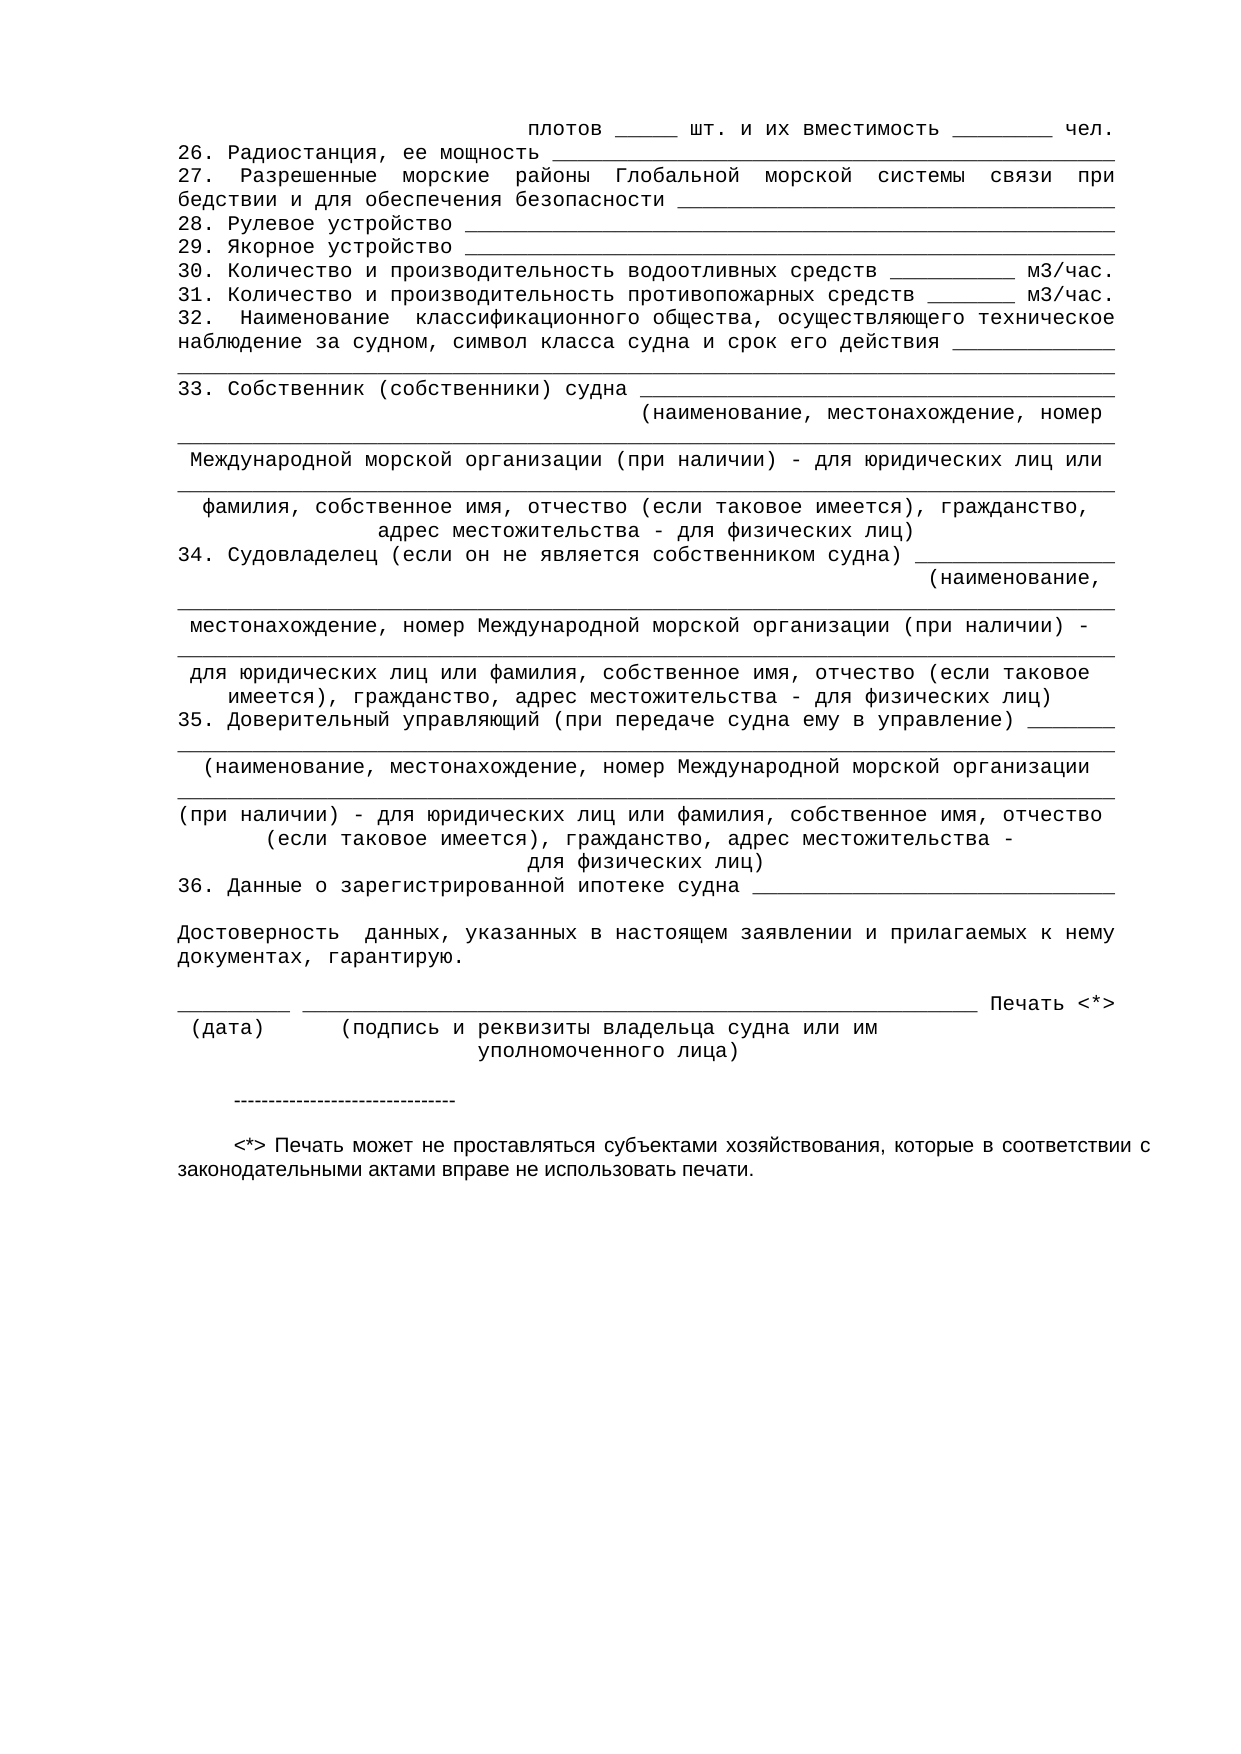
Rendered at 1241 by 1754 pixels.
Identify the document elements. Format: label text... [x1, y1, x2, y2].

text (наименование, [177, 567, 1152, 591]
text _________ ______________________________________________________ Печать <*> [177, 993, 1152, 1017]
text (наименование, местонахождение, номер Международной морской организации [177, 757, 1152, 780]
text ___________________________________________________________________________ [177, 354, 1152, 378]
text 29. Якорное устройство ____________________________________________________ [177, 236, 1152, 260]
text бедствии и для обеспечения безопасности ___________________________________ [177, 189, 1152, 213]
text ___________________________________________________________________________ [177, 733, 1152, 757]
text Международной морской организации (при наличии) - для юридических лиц или [177, 449, 1152, 473]
text документах, гарантирую. [177, 946, 1152, 969]
text фамилия, собственное имя, отчество (если таковое имеется), гражданство, [177, 496, 1152, 520]
text Достоверность данных, указанных в настоящем заявлении и прилагаемых к нему [177, 922, 1152, 946]
text 32. Наименование классификационного общества, осуществляющего техническое [177, 307, 1152, 331]
text (дата) (подпись и реквизиты владельца судна или им [177, 1017, 1152, 1040]
text (при наличии) - для юридических лиц или фамилия, собственное имя, отчество [177, 804, 1152, 827]
text ___________________________________________________________________________ [177, 426, 1152, 449]
text ___________________________________________________________________________ [177, 473, 1152, 496]
text для физических лиц) [177, 851, 1152, 875]
text 28. Рулевое устройство ____________________________________________________ [177, 213, 1152, 236]
text 26. Радиостанция, ее мощность _____________________________________________ [177, 142, 1152, 165]
text имеется), гражданство, адрес местожительства - для физических лиц) [177, 686, 1152, 709]
text (наименование, местонахождение, номер [177, 402, 1152, 426]
text для юридических лиц или фамилия, собственное имя, отчество (если таковое [177, 662, 1152, 686]
text 31. Количество и производительность противопожарных средств _______ м3/час. [177, 284, 1152, 307]
text адрес местожительства - для физических лиц) [177, 520, 1152, 544]
text <*> Печать может не проставляться субъектами хозяйствования, которые в соответствии с законодательными актами вправе не использовать печати. [177, 1133, 1152, 1181]
text -------------------------------- [177, 1088, 1152, 1112]
text (если таковое имеется), гражданство, адрес местожительства - [177, 827, 1152, 851]
text плотов _____ шт. и их вместимость ________ чел. [177, 118, 1152, 142]
text ___________________________________________________________________________ [177, 591, 1152, 615]
text наблюдение за судном, символ класса судна и срок его действия _____________ [177, 331, 1152, 354]
text 27. Разрешенные морские районы Глобальной морской системы связи при [177, 165, 1152, 189]
text 33. Собственник (собственники) судна ______________________________________ [177, 378, 1152, 402]
text 30. Количество и производительность водоотливных средств __________ м3/час. [177, 260, 1152, 284]
text 34. Судовладелец (если он не является собственником судна) ________________ [177, 544, 1152, 567]
text местонахождение, номер Международной морской организации (при наличии) - [177, 615, 1152, 638]
text 36. Данные о зарегистрированной ипотеке судна _____________________________ [177, 875, 1152, 898]
text 35. Доверительный управляющий (при передаче судна ему в управление) _______ [177, 709, 1152, 733]
text уполномоченного лица) [177, 1040, 1152, 1064]
text ___________________________________________________________________________ [177, 638, 1152, 662]
text ___________________________________________________________________________ [177, 780, 1152, 804]
